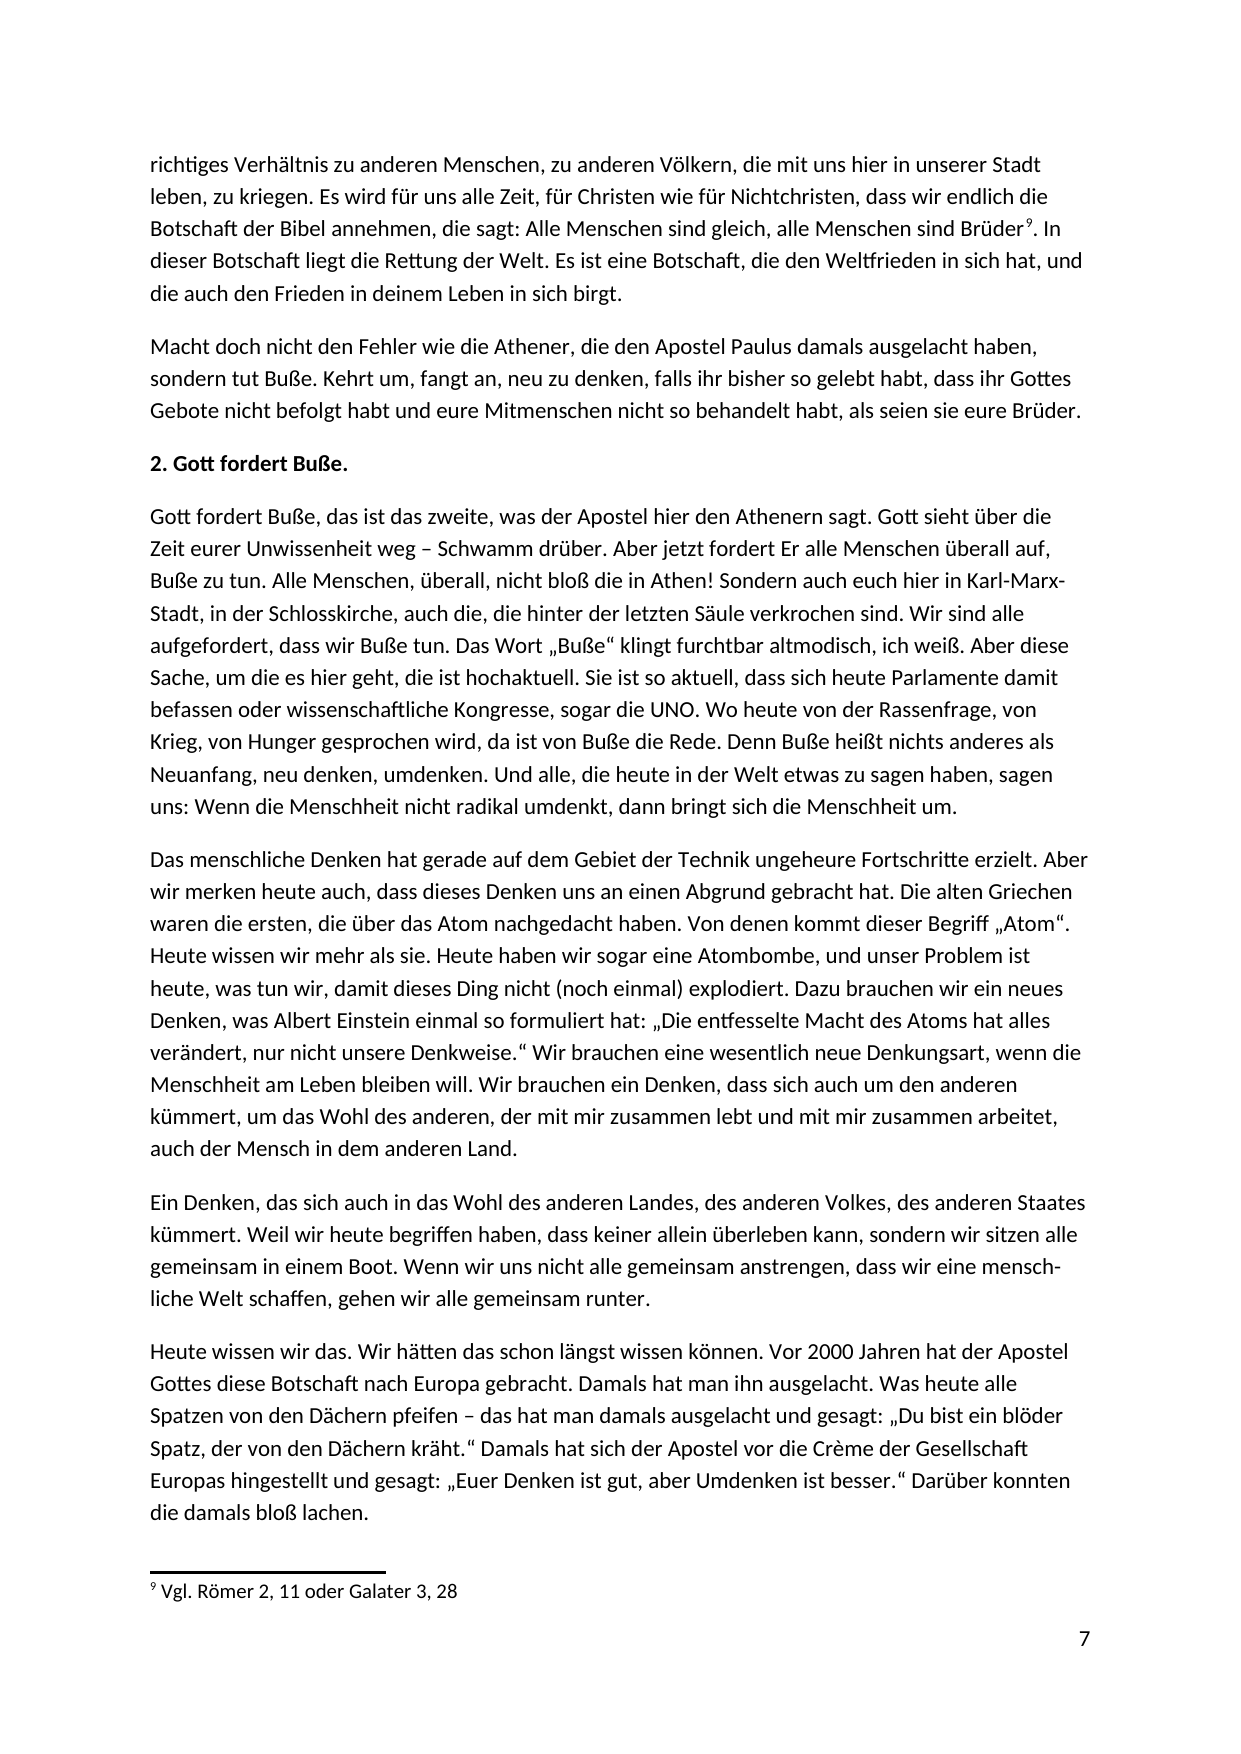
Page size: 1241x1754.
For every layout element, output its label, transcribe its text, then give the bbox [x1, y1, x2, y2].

text Heute wissen wir das. Wir hätten das schon längst wissen können. Vor 2000 Jahren hat der Apostel Gottes diese Botschaft nach Europa gebracht. Damals hat man ihn ausgelacht. Was heute alle Spatzen von den Dächern pfeifen – das hat man damals ausgelacht und gesagt: „Du bist ein blöder Spatz, der von den Dächern kräht.“ Damals hat sich der Apostel vor die Crème der Gesellschaft Europas hingestellt und gesagt: „Euer Denken ist gut, aber Umdenken ist besser.“ Darüber konnten die damals bloß lachen. [150, 1337, 1090, 1526]
text 2. Gott fordert Buße. [150, 449, 1090, 477]
text Gott fordert Buße, das ist das zweite, was der Apostel hier den Athenern sagt. Gott sieht über die Zeit eurer Unwissenheit weg – Schwamm drüber. Aber jetzt fordert Er alle Menschen überall auf, Buße zu tun. Alle Menschen, überall, nicht bloß die in Athen! Sondern auch euch hier in Karl-Marx-Stadt, in der Schlosskirche, auch die, die hinter der letzten Säule verkrochen sind. Wir sind alle aufgefordert, dass wir Buße tun. Das Wort „Buße“ klingt furchtbar altmodisch, ich weiß. Aber diese Sache, um die es hier geht, die ist hochaktuell. Sie ist so aktuell, dass sich heute Parlamente damit befassen oder wissenschaftliche Kongresse, sogar die UNO. Wo heute von der Rassenfrage, von Krieg, von Hunger gesprochen wird, da ist von Buße die Rede. Denn Buße heißt nichts anderes als Neuanfang, neu denken, umdenken. Und alle, die heute in der Welt etwas zu sagen haben, sagen uns: Wenn die Menschheit nicht radikal umdenkt, dann bringt sich die Menschheit um. [150, 502, 1090, 820]
text Macht doch nicht den Fehler wie die Athener, die den Apostel Paulus damals ausgelacht haben, sondern tut Buße. Kehrt um, fangt an, neu zu denken, falls ihr bisher so gelebt habt, dass ihr Gottes Gebote nicht befolgt habt und eure Mitmenschen nicht so behandelt habt, als seien sie eure Brüder. [150, 332, 1090, 424]
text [150, 150, 1090, 307]
text Ein Denken, das sich auch in das Wohl des anderen Landes, des anderen Volkes, des anderen Staates kümmert. Weil wir heute begriffen haben, dass keiner allein überleben kann, sondern wir sitzen alle gemeinsam in einem Boot. Wenn wir uns nicht alle gemeinsam anstrengen, dass wir eine mensch-liche Welt schaffen, gehen wir alle gemeinsam runter. [150, 1188, 1090, 1312]
text Das menschliche Denken hat gerade auf dem Gebiet der Technik ungeheure Fortschritte erzielt. Aber wir merken heute auch, dass dieses Denken uns an einen Abgrund gebracht hat. Die alten Griechen waren die ersten, die über das Atom nachgedacht haben. Von denen kommt dieser Begriff „Atom“. Heute wissen wir mehr als sie. Heute haben wir sogar eine Atombombe, und unser Problem ist heute, was tun wir, damit dieses Ding nicht (noch einmal) explodiert. Dazu brauchen wir ein neues Denken, was Albert Einstein einmal so formuliert hat: „Die entfesselte Macht des Atoms hat alles verändert, nur nicht unsere Denkweise.“ Wir brauchen eine wesentlich neue Denkungsart, wenn die Menschheit am Leben bleiben will. Wir brauchen ein Denken, dass sich auch um den anderen kümmert, um das Wohl des anderen, der mit mir zusammen lebt und mit mir zusammen arbeitet, auch der Mensch in dem anderen Land. [150, 845, 1090, 1163]
